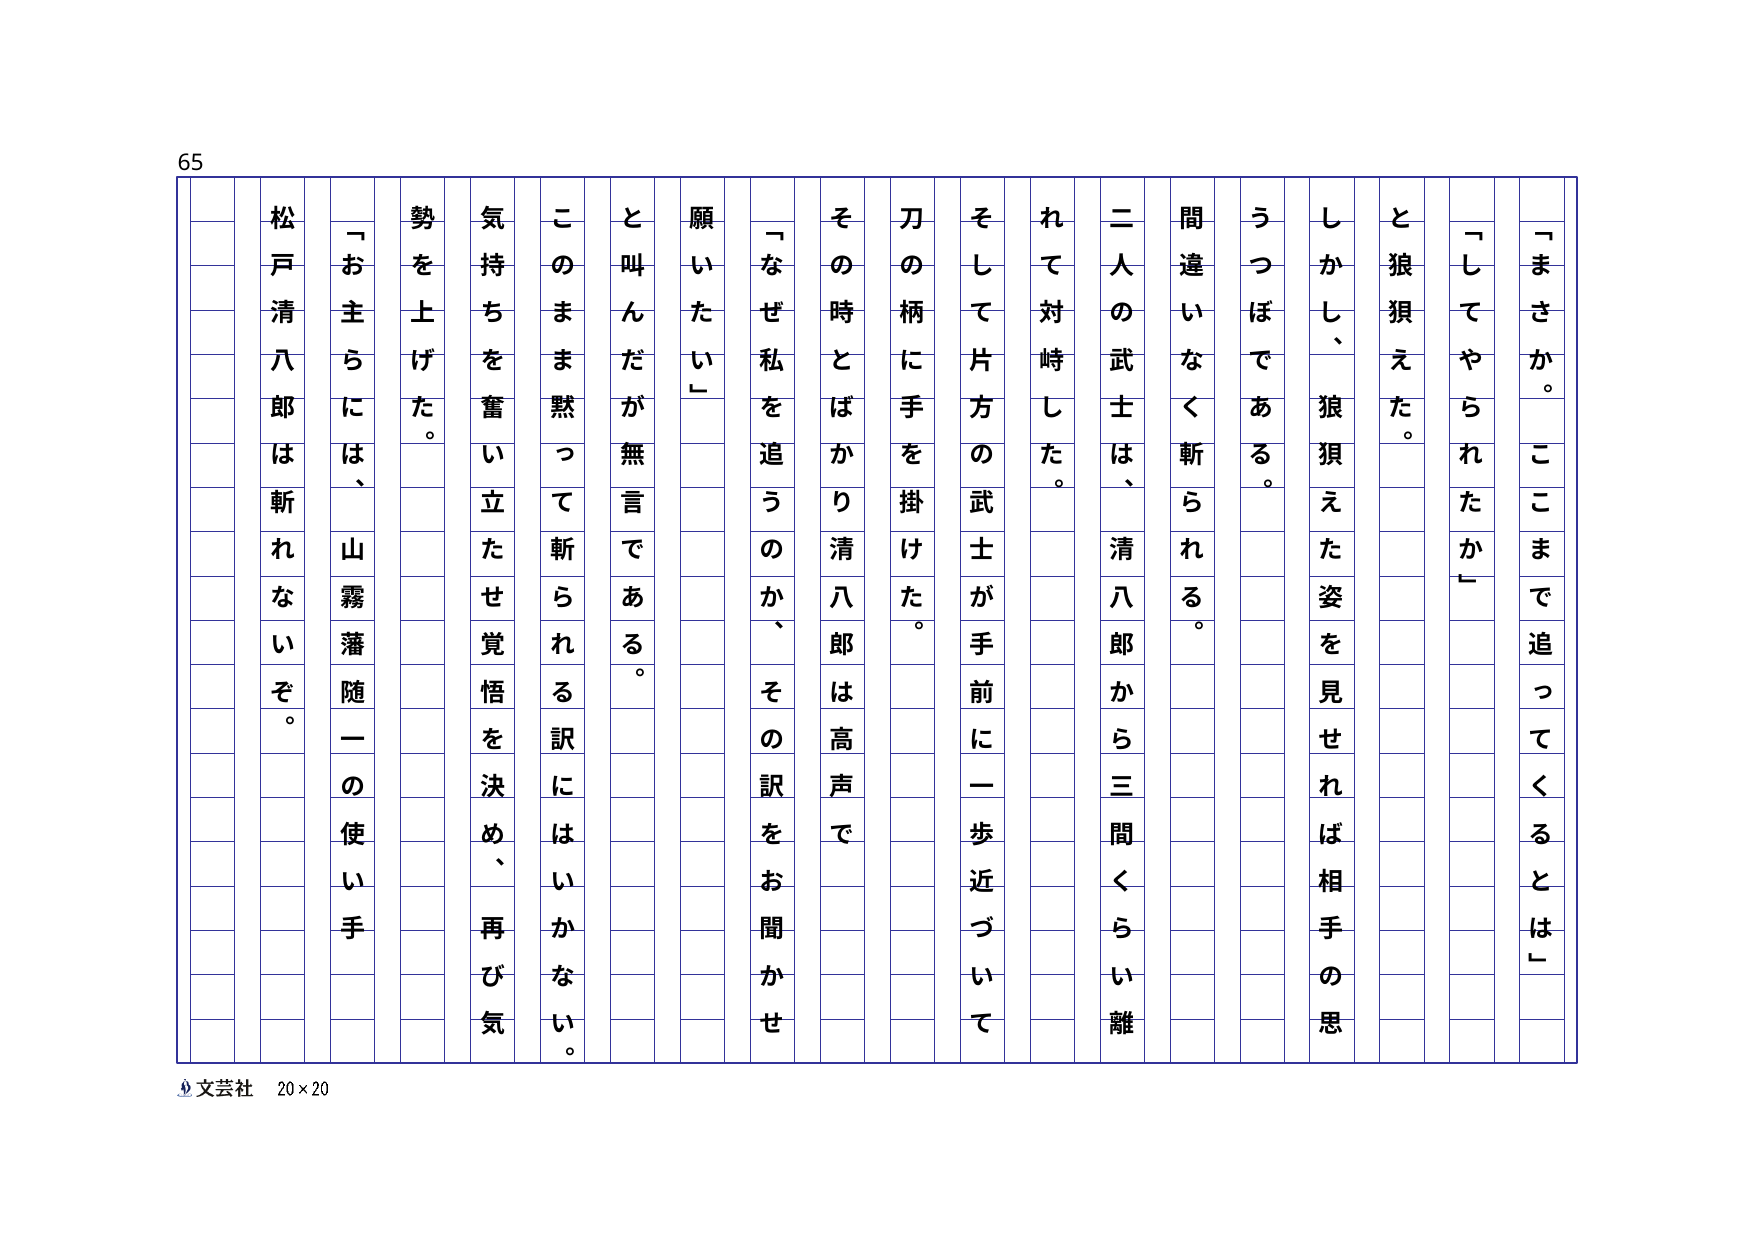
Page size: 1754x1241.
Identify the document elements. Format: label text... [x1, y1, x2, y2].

subtitle 「なぜ私を追うのか、その訳をお聞かせ願いたい」 [667, 193, 807, 1047]
subtitle と狼狽えた。 [1366, 193, 1436, 1047]
subtitle 「まさか。ここまで追ってくるとは」 [1506, 193, 1576, 1047]
picture [177, 1078, 332, 1097]
subtitle このまま黙って斬られる訳にはいかない。気持ちを奮い立たせ覚悟を決め、再び気勢を上げた。 [388, 193, 597, 1047]
subtitle 「してやられたか」 [1436, 193, 1506, 1047]
subtitle 二人の武士は、清八郎から三間くらい離れて対峙した。 [1017, 193, 1157, 1047]
subtitle その時とばかり清八郎は高声で [807, 193, 877, 1047]
subtitle しかし、狼狽えた姿を見せれば相手の思うつぼである。 [1226, 193, 1366, 1047]
subtitle そして片方の武士が手前に一歩近づいて刀の柄に手を掛けた。 [877, 193, 1017, 1047]
subtitle 松戸清八郎は斬れないぞ。 [248, 193, 318, 1047]
subtitle 間違いなく斬られる。 [1157, 193, 1226, 1047]
subtitle 「お主らには、山霧藩随一の使い手 [318, 193, 388, 1047]
subtitle と叫んだが無言である。 [597, 193, 667, 1047]
